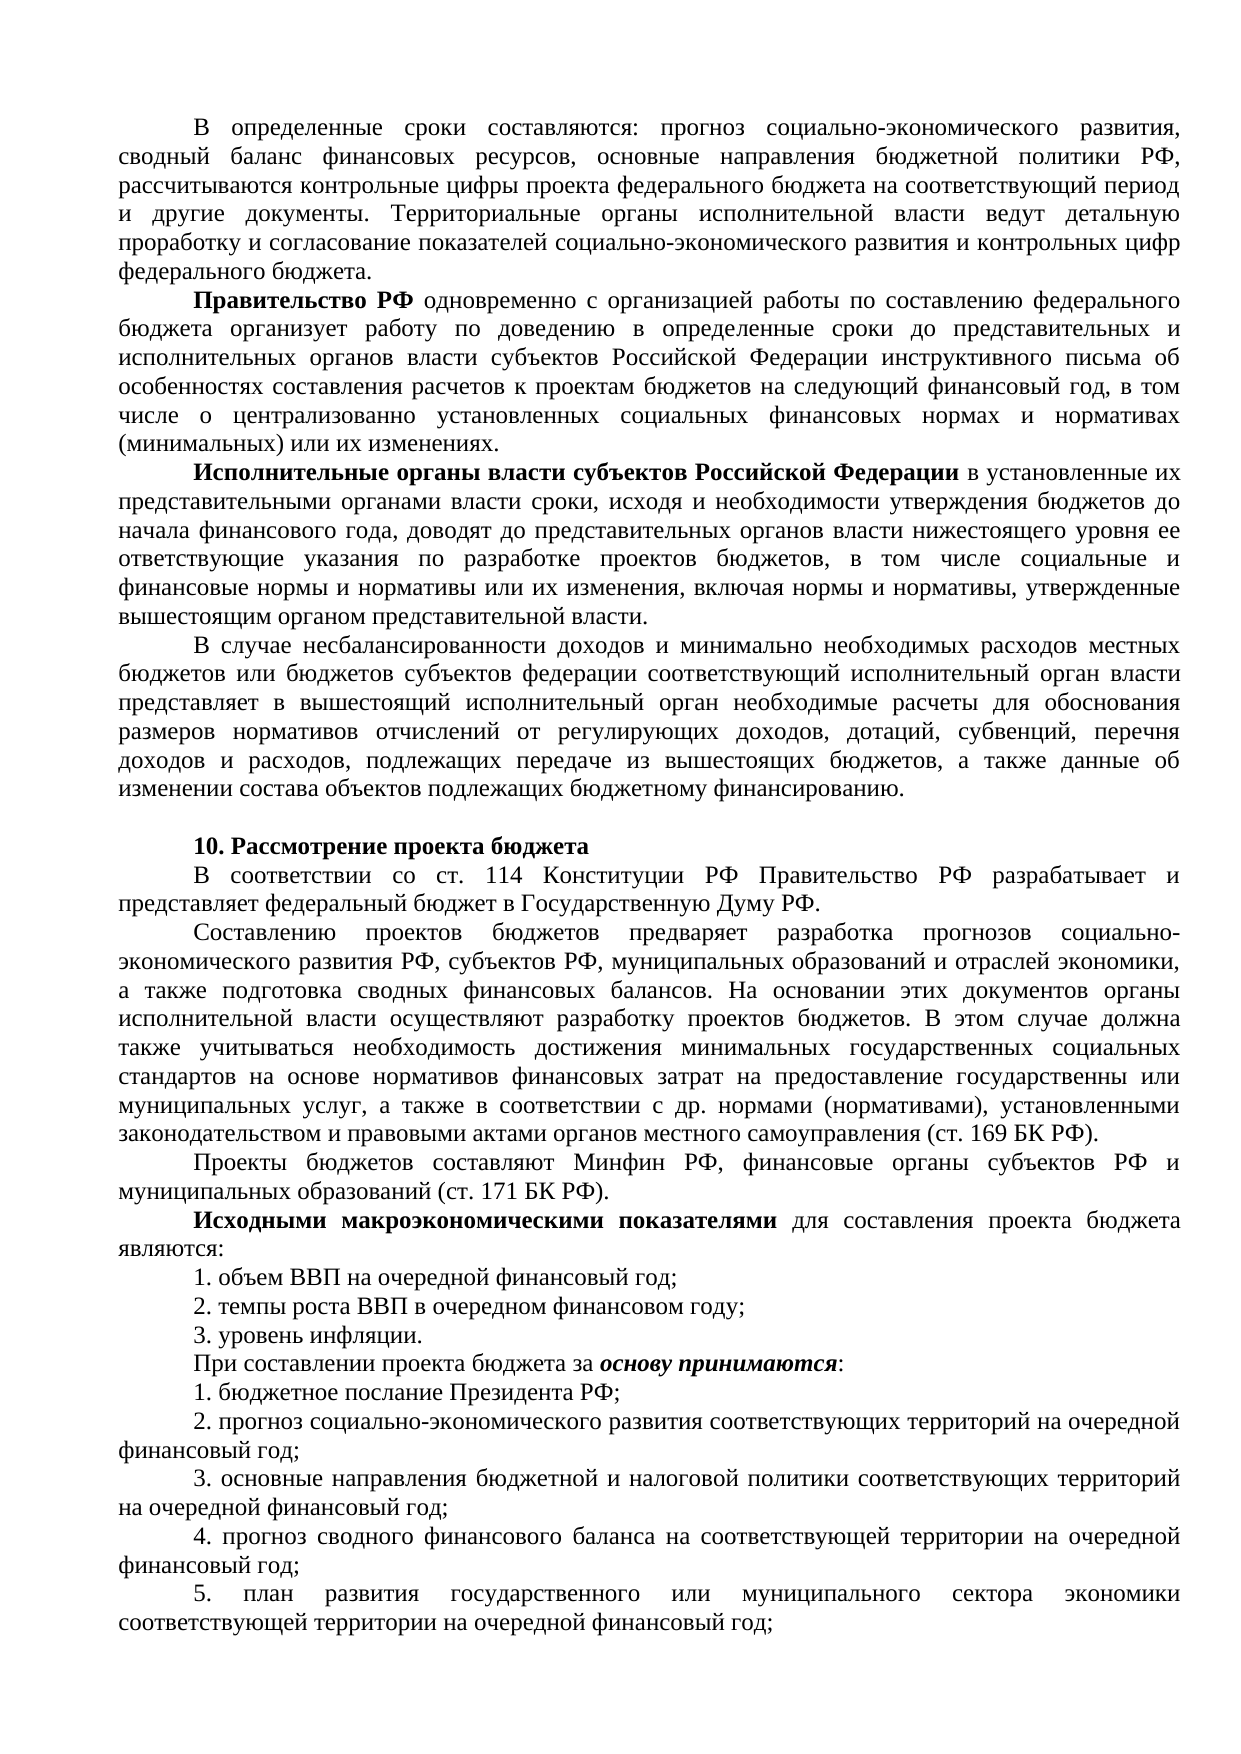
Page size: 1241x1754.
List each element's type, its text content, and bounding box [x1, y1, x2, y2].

text Правительство РФ одновременно с организацией работы по составлению федерального бюджета организует работу по доведению в опреде­ленные сроки до представительных и исполнительных органов власти субъектов Российской Федерации инструктивного письма об особенностях составления расчетов к проектам бюджетов на следующий финансовый год, в том числе о централизованно установленных социальных финансовых нормах и нормативах (минимальных) или их изменениях. [118, 285, 1181, 457]
text 3. основные направления бюджетной и налоговой политики соответствующих территорий на очередной финансовый год; [118, 1463, 1181, 1521]
text Составлению проектов бюджетов предваряет разработка прогнозов социально-экономического развития РФ, субъектов РФ, муниципальных образований и отраслей экономики, а также подготовка сводных финансовых балансов. На основании этих документов органы исполнительной власти осуществляют разработку проектов бюджетов. В этом случае должна также учитываться необходимость достижения минимальных государственных социальных стандартов на основе нормативов финансовых затрат на предоставление государственны или муниципальных услуг, а также в соответствии с др. нормами (нормативами), установленными законодательством и правовыми актами органов местного самоуправления (ст. 169 БК РФ). [118, 917, 1181, 1147]
text 3. уровень инфляции. [118, 1320, 1181, 1348]
text 2. темпы роста ВВП в очередном финансовом году; [118, 1291, 1181, 1320]
text 2. прогноз социально-экономического развития соответствующих территорий на очередной финансовый год; [118, 1406, 1181, 1463]
text В соответствии со ст. 114 Конституции РФ Правительство РФ разрабатывает и представляет федеральный бюджет в Государственную Думу РФ. [118, 860, 1181, 917]
text Проекты бюджетов составляют Минфин РФ, финансовые органы субъектов РФ и муниципальных образований (ст. 171 БК РФ). [118, 1147, 1181, 1205]
text 10. Рассмотрение проекта бюджета [118, 831, 1181, 860]
text 5. план развития государственного или муниципального сектора экономики соответствующей территории на очередной финансовый год; [118, 1578, 1181, 1636]
text 1. бюджетное послание Президента РФ; [118, 1377, 1181, 1406]
text В определенные сроки составляются: прогноз социально-экономического развития, сводный баланс финансовых ресурсов, основные направления бюджетной политики РФ, рассчитываются контрольные цифры проекта федерального бюджета на соответствующий период и другие документы. Территориальные органы исполнительной власти ведут детальную проработку и согласование показателей социально-экономического развития и контрольных цифр федерального бюджета. [118, 112, 1181, 285]
text В случае несбалансированности доходов и минимально необходимых расходов местных бюджетов или бюджетов субъектов федерации соот­ветствующий исполнительный орган власти представляет в вышестоящий исполнительный орган необходимые расчеты для обоснования размеров нормативов отчислений от регулирующих доходов, дотаций, субвенций, перечня доходов и расходов, подлежащих передаче из вышестоящих бюджетов, а также данные об изменении состава объектов подлежащих бюджетному финансированию. [118, 630, 1181, 802]
text 4. прогноз сводного финансового баланса на соответствующей территории на очередной финансовый год; [118, 1521, 1181, 1578]
text Исполнительные органы власти субъектов Российской Федерации в установленные их представительными органами власти сроки, исходя и необходимости утверждения бюджетов до начала финансового года, доводят до представительных органов власти нижестоящего уровня ее ответствующие указания по разработке проектов бюджетов, в том числе социальные и финансовые нормы и нормативы или их изменения, включая нормы и нормативы, утвержденные вышестоящим органом представительной власти. [118, 457, 1181, 630]
text Исходными макроэкономическими показателями для составления проекта бюджета являются: [118, 1205, 1181, 1262]
text 1. объем ВВП на очередной финансовый год; [118, 1262, 1181, 1291]
text При составлении проекта бюджета за основу принимаются: [118, 1348, 1181, 1377]
